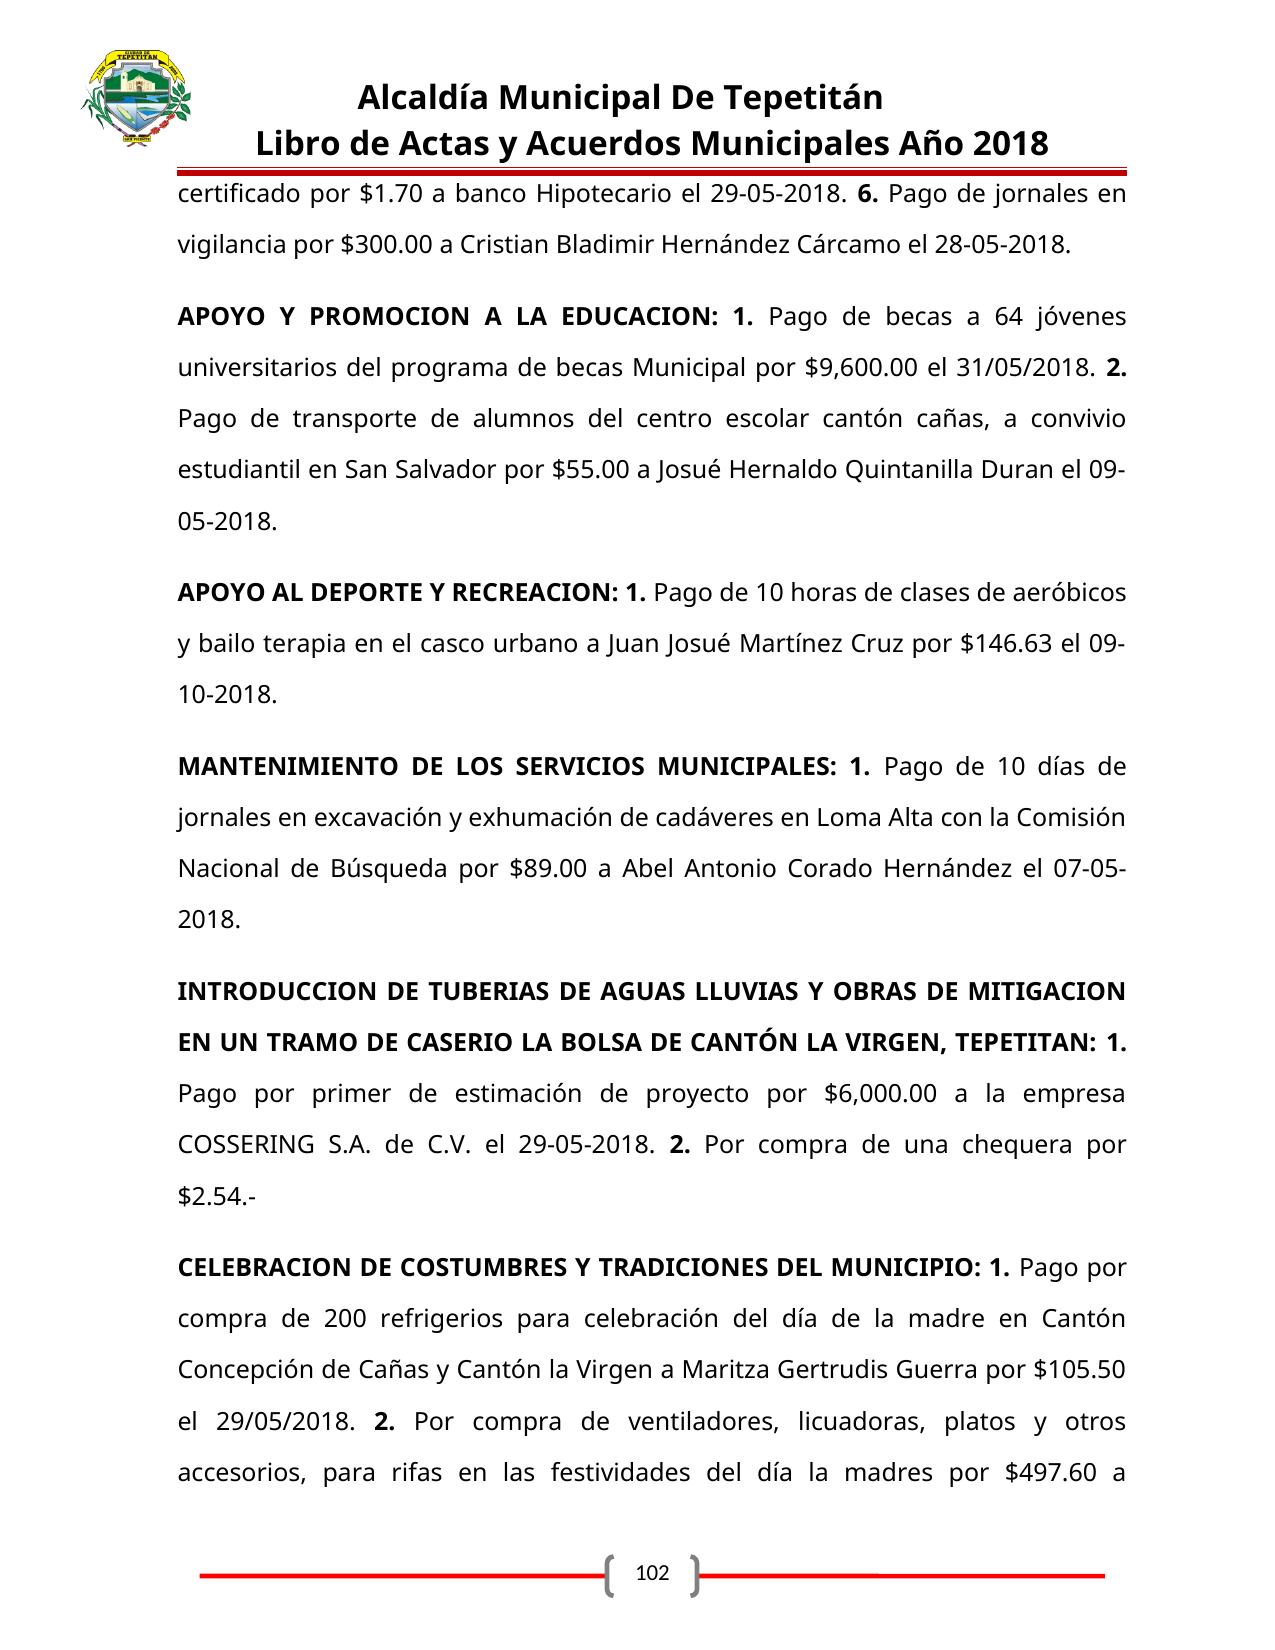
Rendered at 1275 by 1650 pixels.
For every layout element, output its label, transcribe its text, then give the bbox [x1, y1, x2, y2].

picture [79, 50, 191, 147]
text MANTENIMIENTO DE LOS SERVICIOS MUNICIPALES: 1. Pago de 10 días de jornales en excavación y exhumación de cadáveres en Loma Alta con la Comisión Nacional de Búsqueda por $89.00 a Abel Antonio Corado Hernández el 07-05-2018. [177, 749, 1127, 936]
text APOYO AL DEPORTE Y RECREACION: 1. Pago de 10 horas de clases de aeróbicos y bailo terapia en el casco urbano a Juan Josué Martínez Cruz por $146.63 el 09-10-2018. [177, 575, 1127, 711]
text APOYO Y PROMOCION A LA EDUCACION: 1. Pago de becas a 64 jóvenes universitarios del programa de becas Municipal por $9,600.00 el 31/05/2018. 2. Pago de transporte de alumnos del centro escolar cantón cañas, a convivio estudiantil en San Salvador por $55.00 a Josué Hernaldo Quintanilla Duran el 09-05-2018. [177, 299, 1127, 537]
text INTRODUCCION DE TUBERIAS DE AGUAS LLUVIAS Y OBRAS DE MITIGACION EN UN TRAMO DE CASERIO LA BOLSA DE CANTÓN LA VIRGEN, TEPETITAN: 1. Pago por primer de estimación de proyecto por $6,000.00 a la empresa COSSERING S.A. de C.V. el 29-05-2018. 2. Por compra de una chequera por $2.54.- [177, 974, 1127, 1212]
